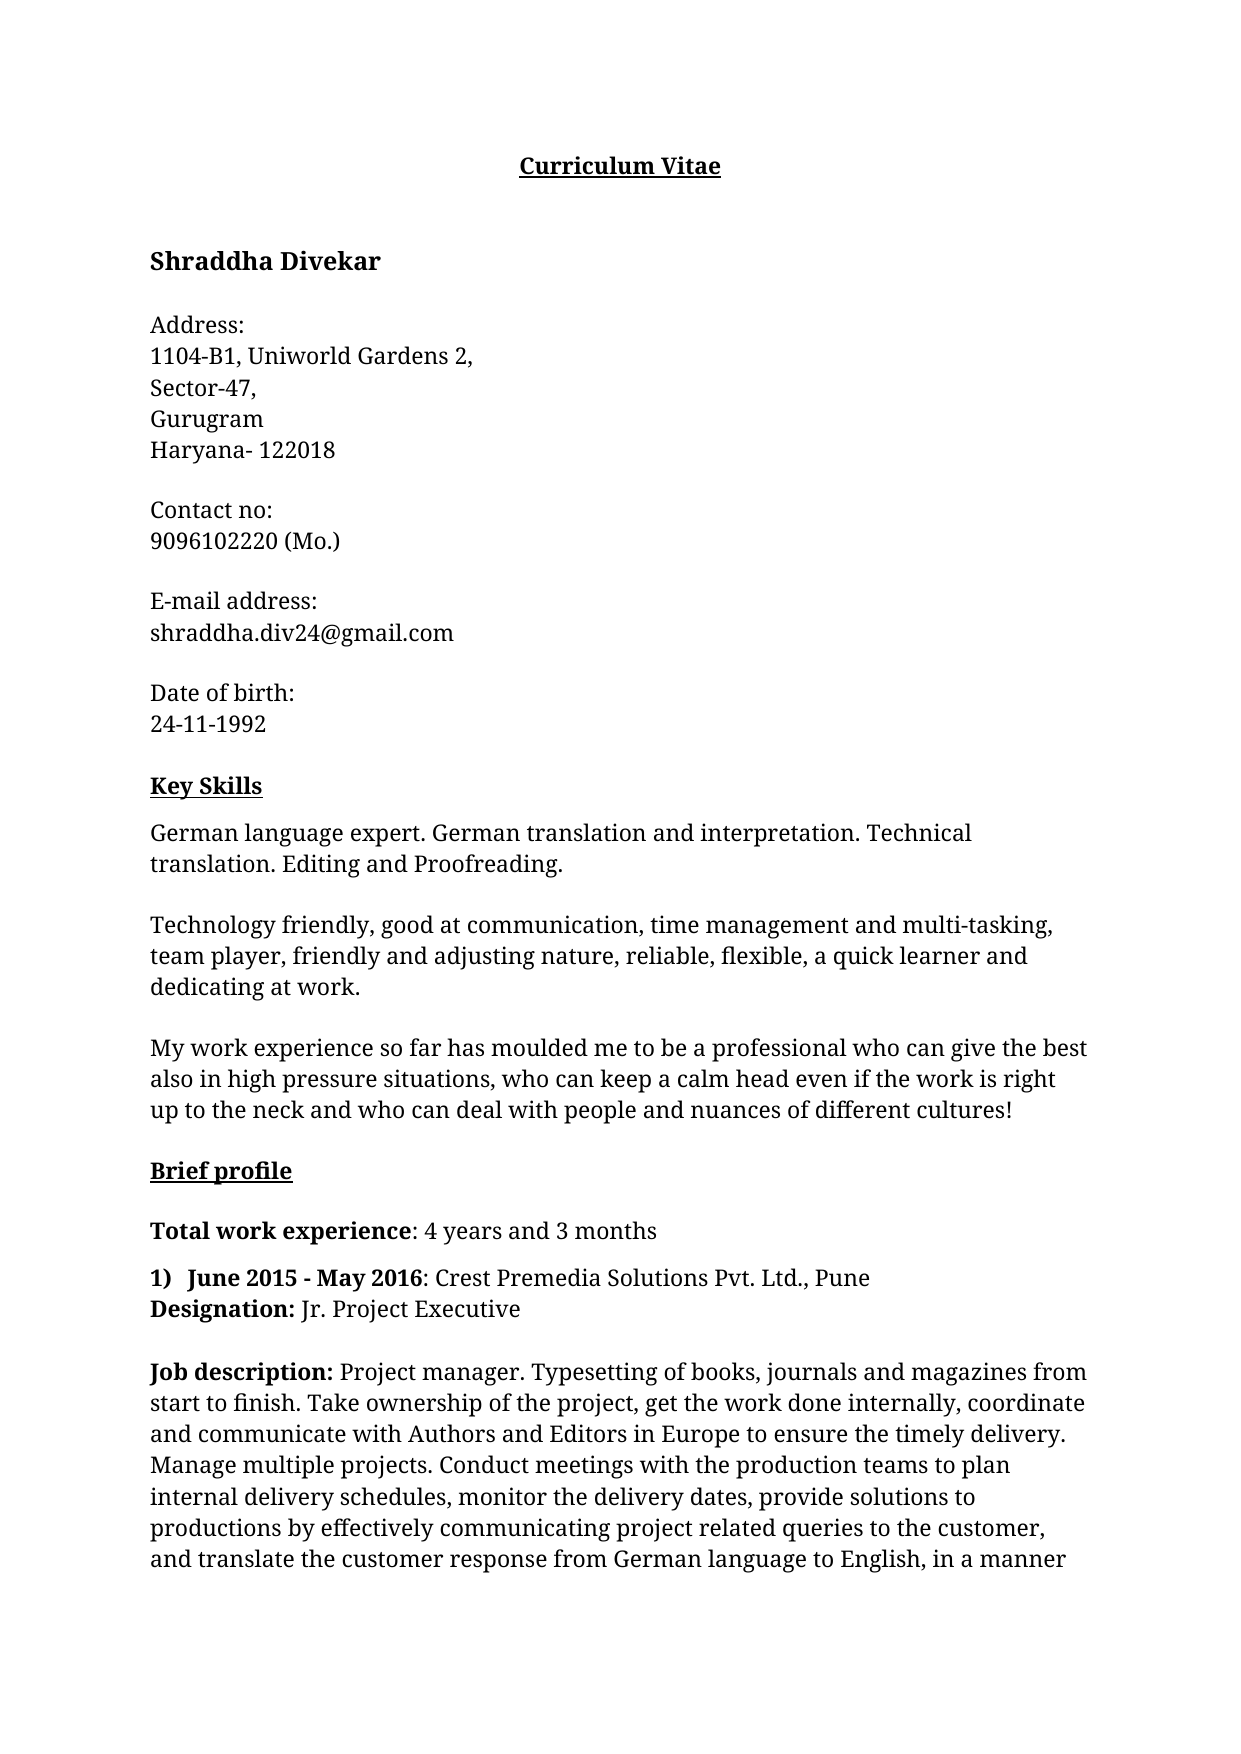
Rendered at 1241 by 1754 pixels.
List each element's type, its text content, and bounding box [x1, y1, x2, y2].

text Total work experience: 4 years and 3 months [150, 1215, 1090, 1246]
text Shraddha Divekar [150, 244, 1090, 278]
text Designation: Jr. Project Executive [150, 1293, 1090, 1324]
subtitle Brief profile [150, 1155, 1090, 1186]
text Gurugram [150, 403, 1090, 434]
subtitle Technology friendly, good at communication, time management and multi-tasking, team player, friendly and adjusting nature, reliable, flexible, a quick learner and dedicating at work. [150, 909, 1090, 1003]
text Date of birth: 24-11-1992 [150, 677, 1090, 739]
text Address: [150, 309, 1090, 340]
text Key Skills [150, 770, 1090, 802]
text German language expert. German translation and interpretation. Technical translation. Editing and Proofreading. [150, 817, 1090, 880]
text Haryana- 122018 [150, 434, 1090, 494]
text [150, 1356, 1090, 1574]
text Curriculum Vitae [150, 150, 1090, 181]
text Sector-47, [150, 372, 1090, 403]
text E-mail address: [150, 585, 1090, 617]
subtitle My work experience so far has moulded me to be a professional who can give the best also in high pressure situations, who can keep a calm head even if the work is right up to the neck and who can deal with people and nuances of different cultures! [150, 1032, 1090, 1126]
list June 2015 - May 2016: Crest Premedia Solutions Pvt. Ltd., Pune [150, 1262, 1090, 1293]
text shraddha.div24@gmail.com [150, 617, 1090, 677]
text 9096102220 (Mo.) [150, 525, 1090, 585]
text Contact no: [150, 494, 1090, 525]
text 1104-B1, Uniworld Gardens 2, [150, 340, 1090, 372]
